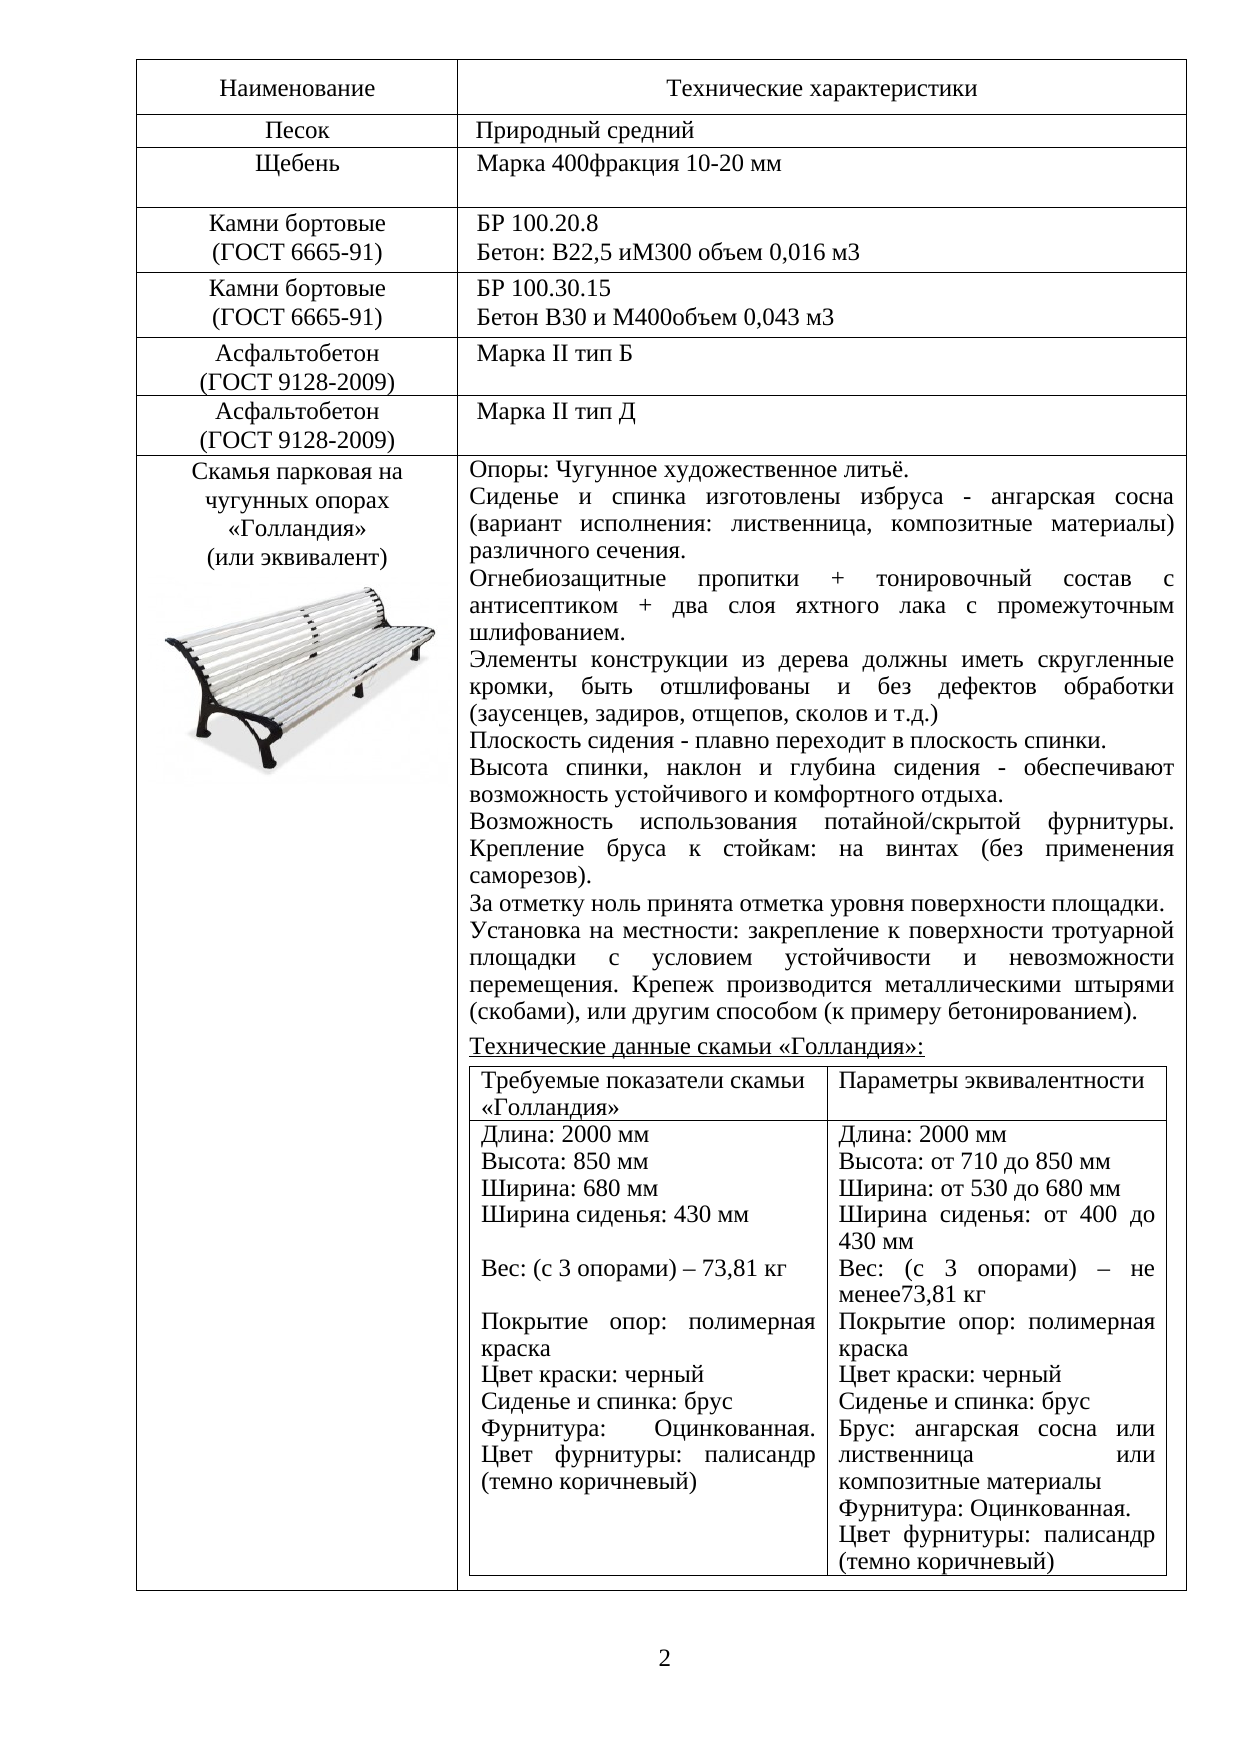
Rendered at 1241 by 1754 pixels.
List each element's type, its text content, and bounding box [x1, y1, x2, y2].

table_header Наименование [137, 60, 457, 114]
table_header Технические характеристики [458, 60, 1186, 114]
table_cell Асфальтобетон (ГОСТ 9128-2009) [137, 396, 457, 455]
table_cell БР 100.30.15 Бетон В30 и М400объем 0,043 м3 [458, 273, 1186, 337]
table_cell Природный средний [458, 115, 1186, 147]
table_cell Марка II тип Б [458, 338, 1186, 395]
table_cell Камни бортовые (ГОСТ 6665-91) [137, 208, 457, 272]
table_cell Камни бортовые (ГОСТ 6665-91) [137, 273, 457, 337]
table_cell Щебень [137, 148, 457, 207]
table_cell Скамья парковая на чугунных опорах «Голландия» (или эквивалент) [137, 456, 457, 1590]
table_cell Опоры: Чугунное художественное литьё. Сиденье и спинка изготовлены избруса - ангарская сосна (вариант исполнения: лиственница, композитные материалы) различного сечения. Огнебиозащитные пропитки + тонировочный состав с антисептиком + два слоя яхтного лака с промежуточным шлифованием. Элементы конструкции из дерева должны иметь скругленные кромки, быть отшлифованы и без дефектов обработки (заусенцев, задиров, отщепов, сколов и т.д.) Плоскость сидения - плавно переходит в плоскость спинки. Высота спинки, наклон и глубина сидения - обеспечивают возможность устойчивого и комфортного отдыха. Возможность использования потайной/скрытой фурнитуры. Крепление бруса к стойкам: на винтах (без применения саморезов). За отметку ноль принята отметка уровня поверхности площадки. Установка на местности: закрепление к поверхности тротуарной площадки с условием устойчивости и невозможности перемещения. Крепеж производится металлическими штырями (скобами), или другим способом (к примеру бетонированием). Технические данные скамьи «Голландия»: [458, 456, 1186, 1590]
table_cell Марка 400фракция 10-20 мм [458, 148, 1186, 207]
table_cell Асфальтобетон (ГОСТ 9128-2009) [137, 338, 457, 395]
picture [147, 571, 453, 792]
table_cell Песок [137, 115, 457, 147]
table_cell БР 100.20.8 Бетон: В22,5 иМ300 объем 0,016 м3 [458, 208, 1186, 272]
table_cell Марка II тип Д [458, 396, 1186, 455]
